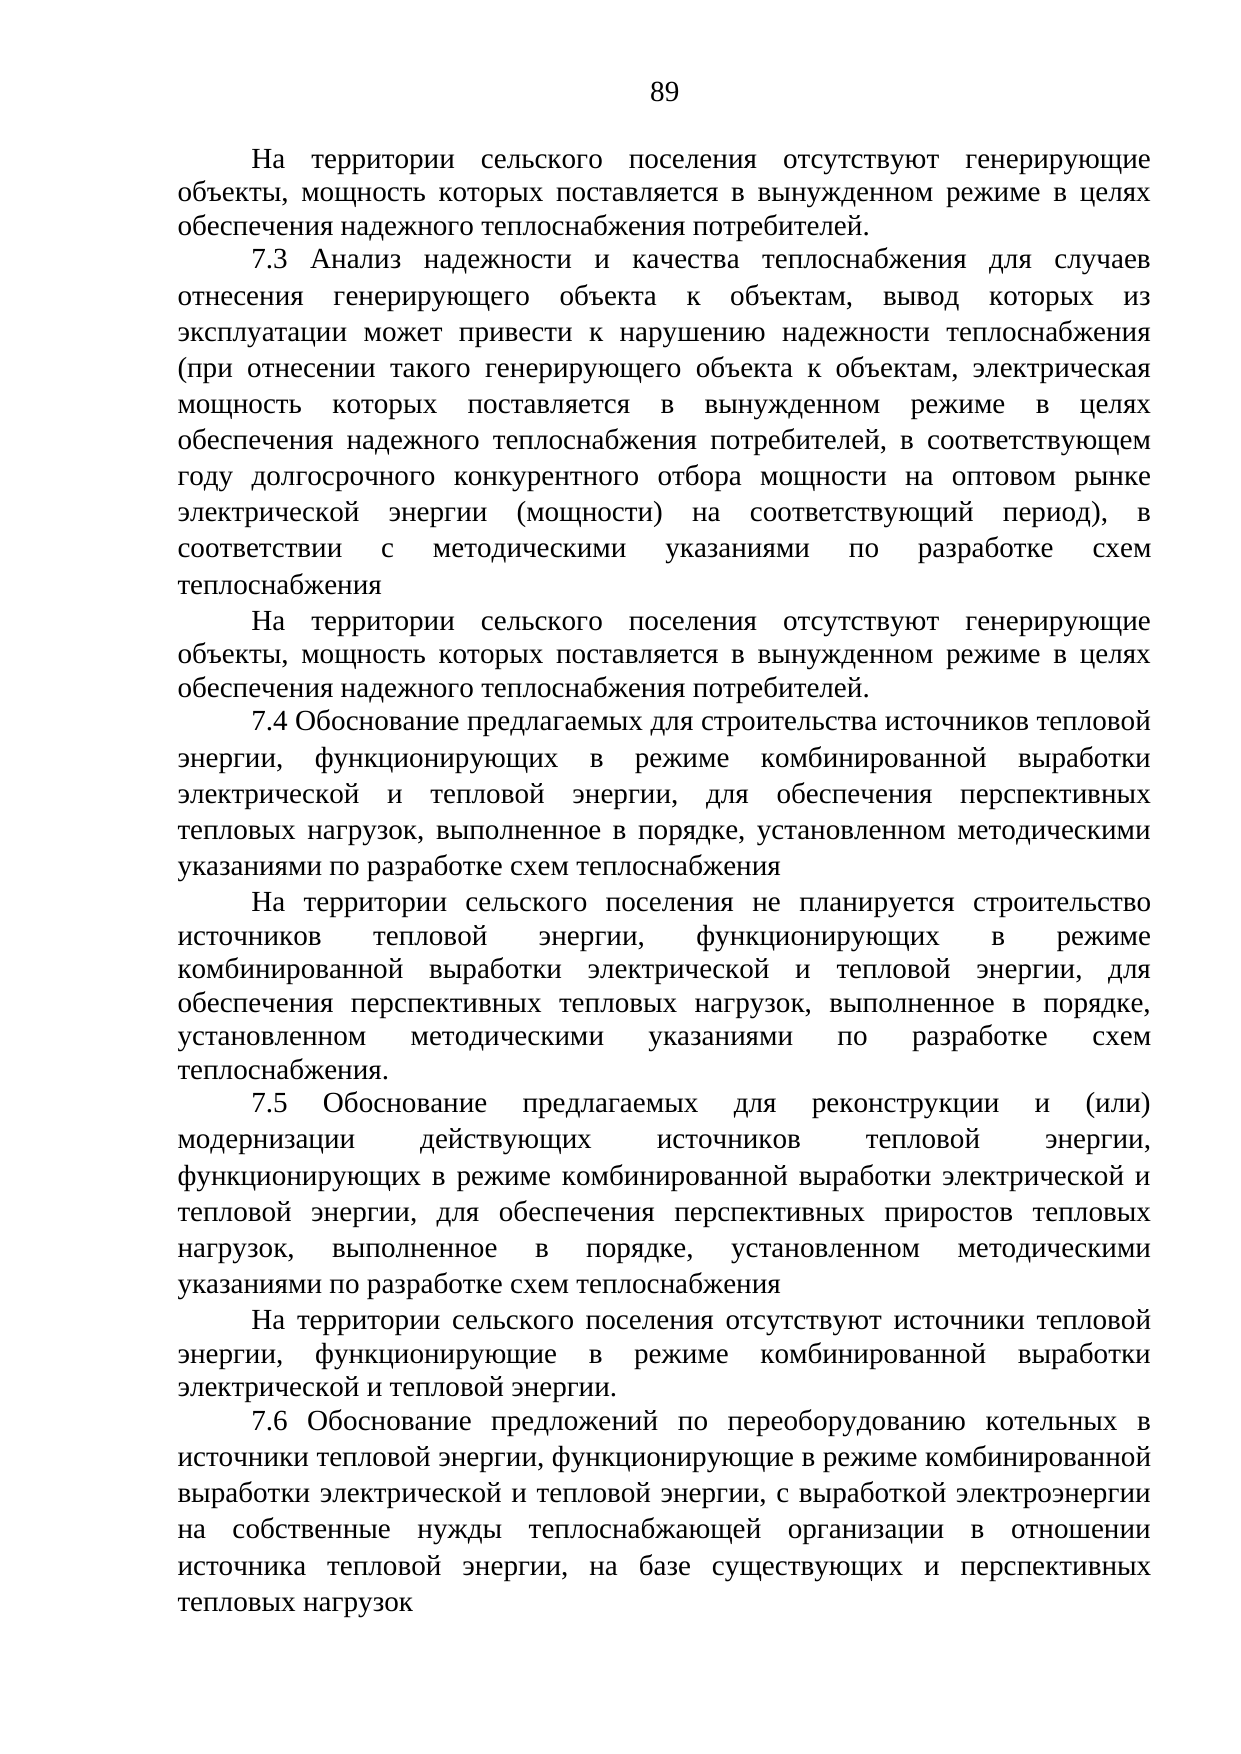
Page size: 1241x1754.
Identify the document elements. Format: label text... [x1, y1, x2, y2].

text 7.5 Обоснование предлагаемых для реконструкции и (или) модернизации действующих источников тепловой энергии, функционирующих в режиме комбинированной выработки электрической и тепловой энергии, для обеспечения перспективных приростов тепловых нагрузок, выполненное в порядке, установленном методическими указаниями по разработке схем теплоснабжения [177, 1086, 1152, 1300]
text На территории сельского поселения отсутствуют генерирующие объекты, мощность которых поставляется в вынужденном режиме в целях обеспечения надежного теплоснабжения потребителей. [177, 141, 1152, 241]
text 7.3 Анализ надежности и качества теплоснабжения для случаев отнесения генерирующего объекта к объектам, вывод которых из эксплуатации может привести к нарушению надежности теплоснабжения (при отнесении такого генерирующего объекта к объектам, электрическая мощность которых поставляется в вынужденном режиме в целях обеспечения надежного теплоснабжения потребителей, в соответствующем году долгосрочного конкурентного отбора мощности на оптовом рынке электрической энергии (мощности) на соответствующий период), в соответствии с методическими указаниями по разработке схем теплоснабжения [177, 241, 1152, 600]
text На территории сельского поселения отсутствуют генерирующие объекты, мощность которых поставляется в вынужденном режиме в целях обеспечения надежного теплоснабжения потребителей. [177, 603, 1152, 703]
text 7.6 Обоснование предложений по переоборудованию котельных в источники тепловой энергии, функционирующие в режиме комбинированной выработки электрической и тепловой энергии, с выработкой электроэнергии на собственные нужды теплоснабжающей организации в отношении источника тепловой энергии, на базе существующих и перспективных тепловых нагрузок [177, 1403, 1152, 1617]
text 7.4 Обоснование предлагаемых для строительства источников тепловой энергии, функционирующих в режиме комбинированной выработки электрической и тепловой энергии, для обеспечения перспективных тепловых нагрузок, выполненное в порядке, установленном методическими указаниями по разработке схем теплоснабжения [177, 703, 1152, 882]
text На территории сельского поселения отсутствуют источники тепловой энергии, функционирующие в режиме комбинированной выработки электрической и тепловой энергии. [177, 1302, 1152, 1403]
text На территории сельского поселения не планируется строительство источников тепловой энергии, функционирующих в режиме комбинированной выработки электрической и тепловой энергии, для обеспечения перспективных тепловых нагрузок, выполненное в порядке, установленном методическими указаниями по разработке схем теплоснабжения. [177, 884, 1152, 1086]
